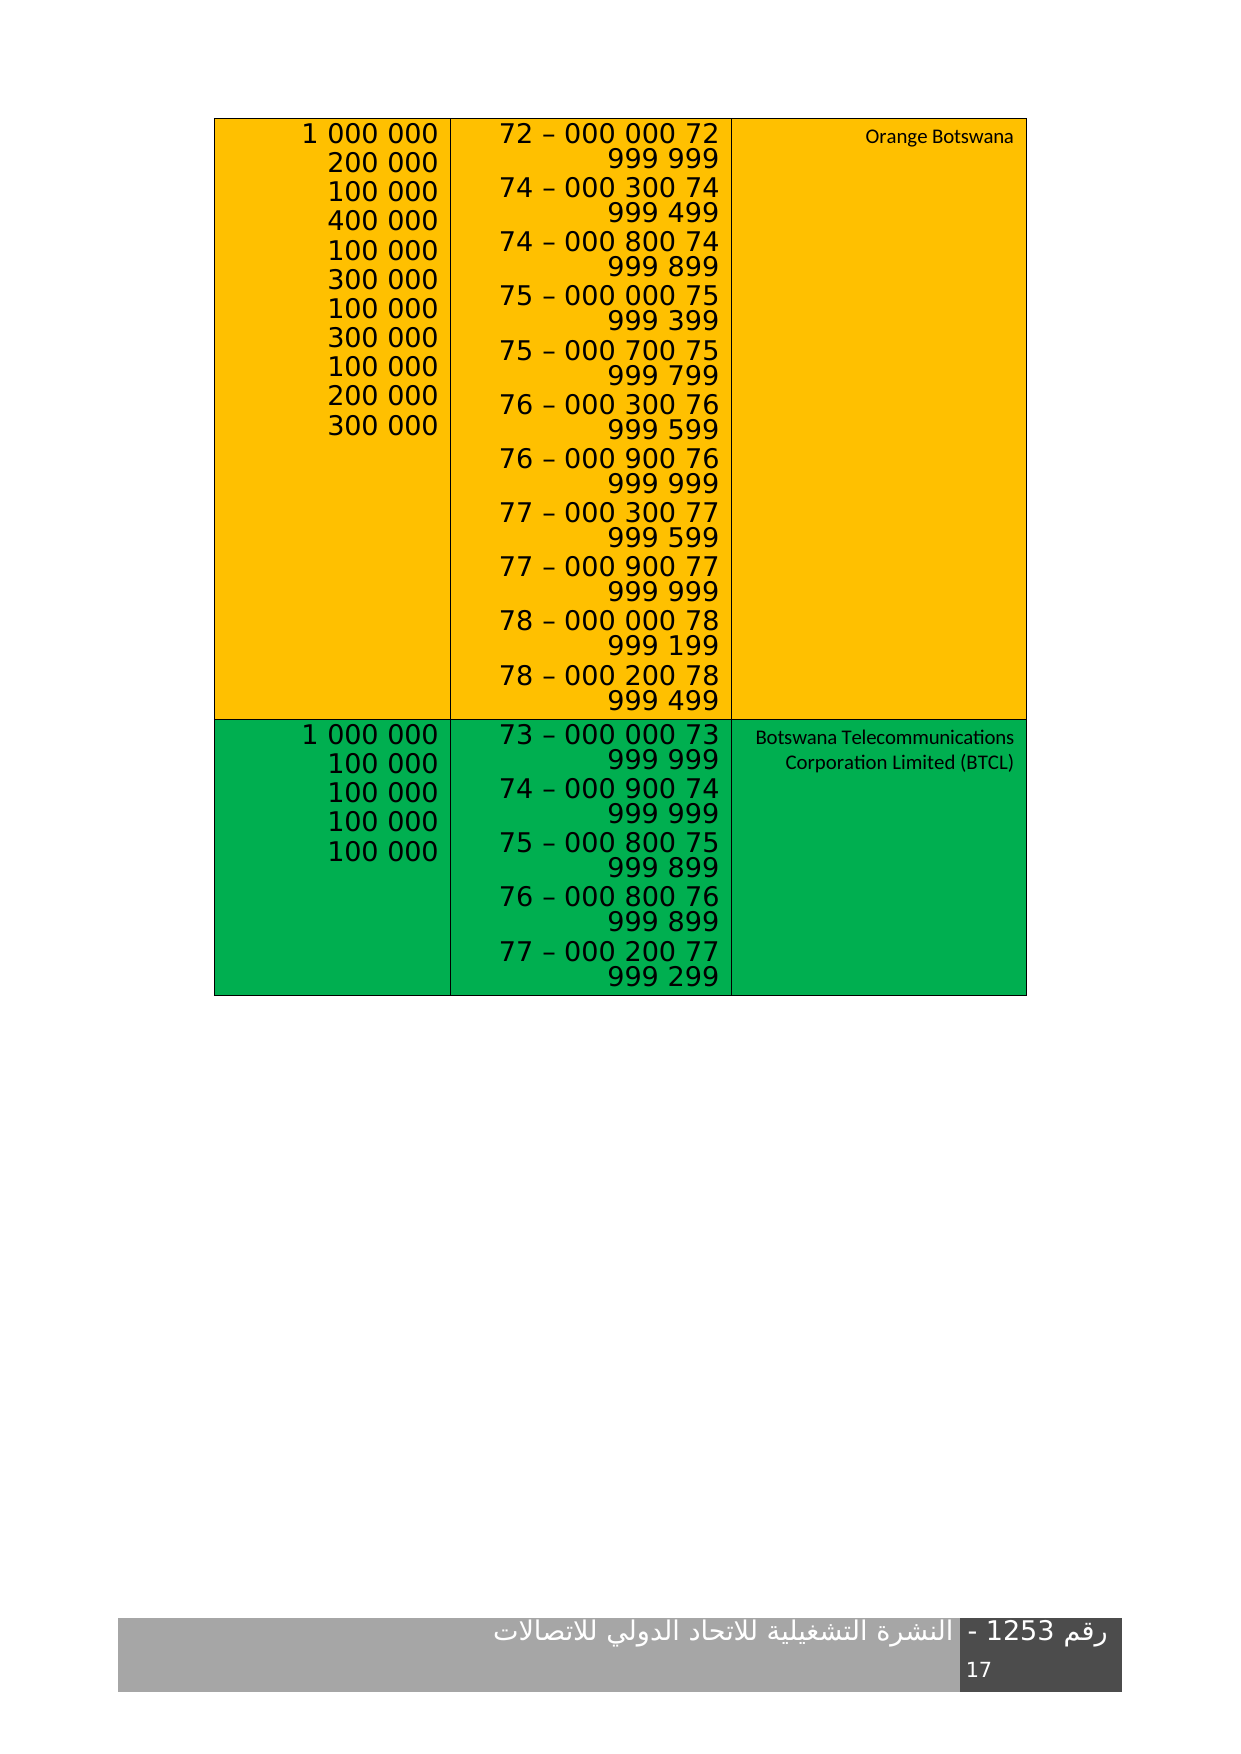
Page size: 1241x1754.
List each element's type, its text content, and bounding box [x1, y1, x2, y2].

table_cell 1 000 000 100 000 100 000 100 000 100 000 [215, 720, 450, 995]
table_cell 73 000 000 – 73 999 999 74 900 000 – 74 999 999 75 800 000 – 75 899 999 76 800 000 – 76 899 999 77 200 000 – 77 299 999 [451, 720, 731, 995]
table_cell 1 000 000 200 000 100 000 400 000 100 000 300 000 100 000 300 000 100 000 200 000 300 000 [215, 119, 450, 719]
table_cell Botswana Telecommunications Corporation Limited (BTCL) [732, 720, 1026, 995]
table_cell Orange Botswana [732, 119, 1026, 719]
table_cell 72 000 000 – 72 999 999 74 300 000 – 74 499 999 74 800 000 – 74 899 999 75 000 000 – 75 399 999 75 700 000 – 75 799 999 76 300 000 – 76 599 999 76 900 000 – 76 999 999 77 300 000 – 77 599 999 77 900 000 – 77 999 999 78 000 000 – 78 199 999 78 200 000 – 78 499 999 [451, 119, 731, 719]
